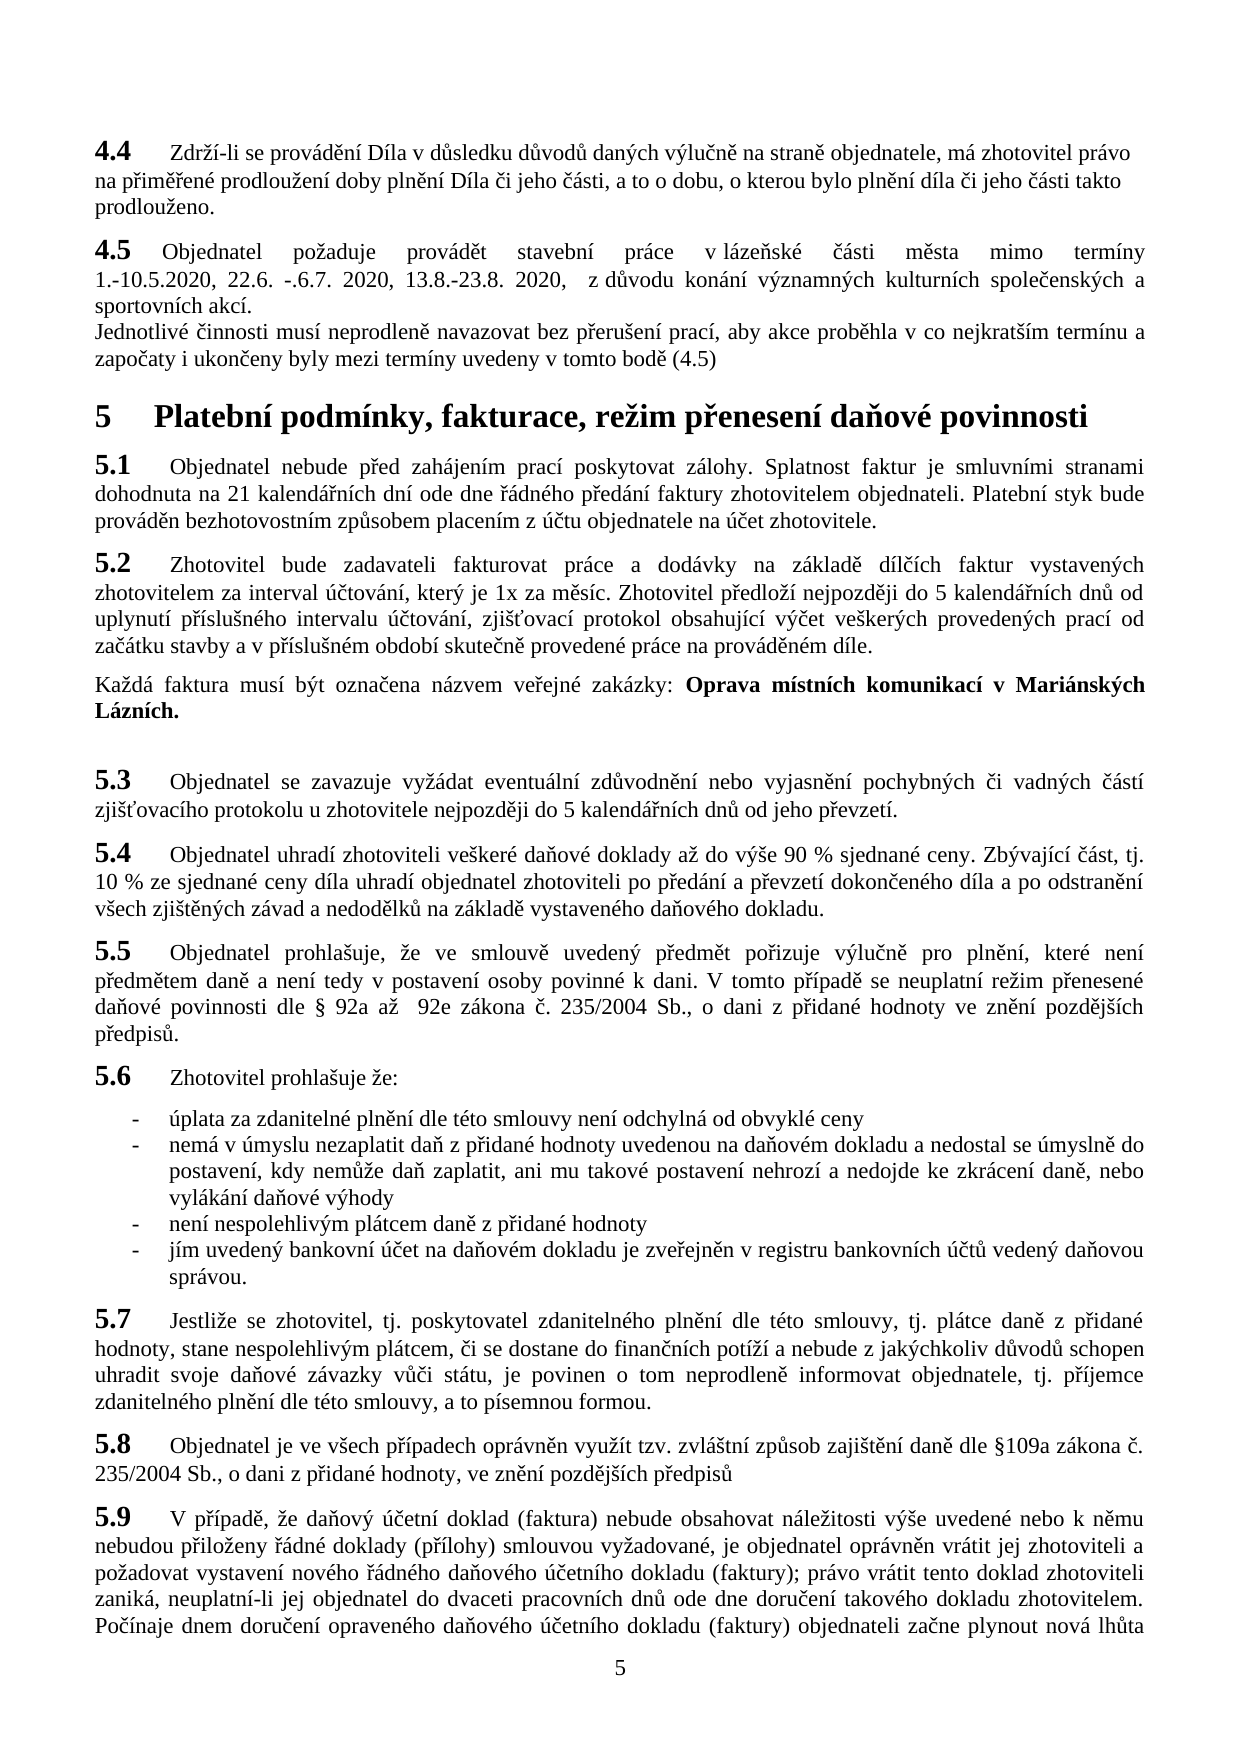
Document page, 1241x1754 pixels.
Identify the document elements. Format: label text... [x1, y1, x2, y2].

subtitle Zhotovitel prohlašuje že: [94, 1058, 1146, 1092]
subtitle nemá v úmyslu nezaplatit daň z přidané hodnoty uvedenou na daňovém dokladu a nedostal se úmyslně do postavení, kdy nemůže daň zaplatit, ani mu takové postavení nehrozí a nedojde ke zkrácení daně, nebo vylákání daňové výhody [132, 1131, 1146, 1210]
subtitle Objednatel prohlašuje, že ve smlouvě uvedený předmět pořizuje výlučně pro plnění, které není předmětem daně a není tedy v postavení osoby povinné k dani. V tomto případě se neuplatní režim přenesené daňové povinnosti dle § 92a až 92e zákona č. 235/2004 Sb., o dani z přidané hodnoty ve znění pozdějších předpisů. [94, 933, 1146, 1046]
subtitle Platební podmínky, fakturace, režim přenesení daňové povinnosti [94, 396, 1146, 434]
subtitle Objednatel je ve všech případech oprávněn využít tzv. zvláštní způsob zajištění daně dle §109a zákona č. 235/2004 Sb., o dani z přidané hodnoty, ve znění pozdějších předpisů [94, 1427, 1146, 1487]
subtitle Objednatel uhradí zhotoviteli veškeré daňové doklady až do výše 90 % sjednané ceny. Zbývající část, tj. 10 % ze sjednané ceny díla uhradí objednatel zhotoviteli po předání a převzetí dokončeného díla a po odstranění všech zjištěných závad a nedodělků na základě vystaveného daňového dokladu. [94, 835, 1146, 921]
subtitle Zhotovitel bude zadavateli fakturovat práce a dodávky na základě dílčích faktur vystavených zhotovitelem za interval účtování, který je 1x za měsíc. Zhotovitel předloží nejpozději do 5 kalendářních dnů od uplynutí příslušného intervalu účtování, zjišťovací protokol obsahující výčet veškerých provedených prací od začátku stavby a v příslušném období skutečně provedené práce na prováděném díle. [94, 546, 1146, 658]
text 4.5 Objednatel požaduje provádět stavební práce v lázeňské části města mimo termíny 1.-10.5.2020, 22.6. -.6.7. 2020, 13.8.-23.8. 2020, z důvodu konání významných kulturních společenských a sportovních akcí. [94, 232, 1146, 318]
subtitle Objednatel se zavazuje vyžádat eventuální zdůvodnění nebo vyjasnění pochybných či vadných částí zjišťovacího protokolu u zhotovitele nejpozději do 5 kalendářních dnů od jeho převzetí. [94, 762, 1146, 822]
subtitle Jestliže se zhotovitel, tj. poskytovatel zdanitelného plnění dle této smlouvy, tj. plátce daně z přidané hodnoty, stane nespolehlivým plátcem, či se dostane do finančních potíží a nebude z jakýchkoliv důvodů schopen uhradit svoje daňové závazky vůči státu, je povinen o tom neprodleně informovat objednatele, tj. příjemce zdanitelného plnění dle této smlouvy, a to písemnou formou. [94, 1302, 1146, 1414]
subtitle úplata za zdanitelné plnění dle této smlouvy není odchylná od obvyklé ceny [132, 1104, 1146, 1131]
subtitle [94, 1499, 1146, 1638]
text Každá faktura musí být označena názvem veřejné zakázky: Oprava místních komunikací v Mariánských Lázních. [94, 671, 1146, 723]
subtitle Zdrží-li se provádění Díla v důsledku důvodů daných výlučně na straně objednatele, má zhotovitel právo na přiměřené prodloužení doby plnění Díla či jeho části, a to o dobu, o kterou bylo plnění díla či jeho části takto prodlouženo. [94, 133, 1146, 219]
text Jednotlivé činnosti musí neprodleně navazovat bez přerušení prací, aby akce proběhla v co nejkratším termínu a započaty i ukončeny byly mezi termíny uvedeny v tomto bodě (4.5) [94, 318, 1146, 371]
subtitle jím uvedený bankovní účet na daňovém dokladu je zveřejněn v registru bankovních účtů vedený daňovou správou. [132, 1236, 1146, 1289]
subtitle Objednatel nebude před zahájením prací poskytovat zálohy. Splatnost faktur je smluvními stranami dohodnuta na 21 kalendářních dní ode dne řádného předání faktury zhotovitelem objednateli. Platební styk bude prováděn bezhotovostním způsobem placením z účtu objednatele na účet zhotovitele. [94, 447, 1146, 533]
subtitle není nespolehlivým plátcem daně z přidané hodnoty [132, 1210, 1146, 1236]
